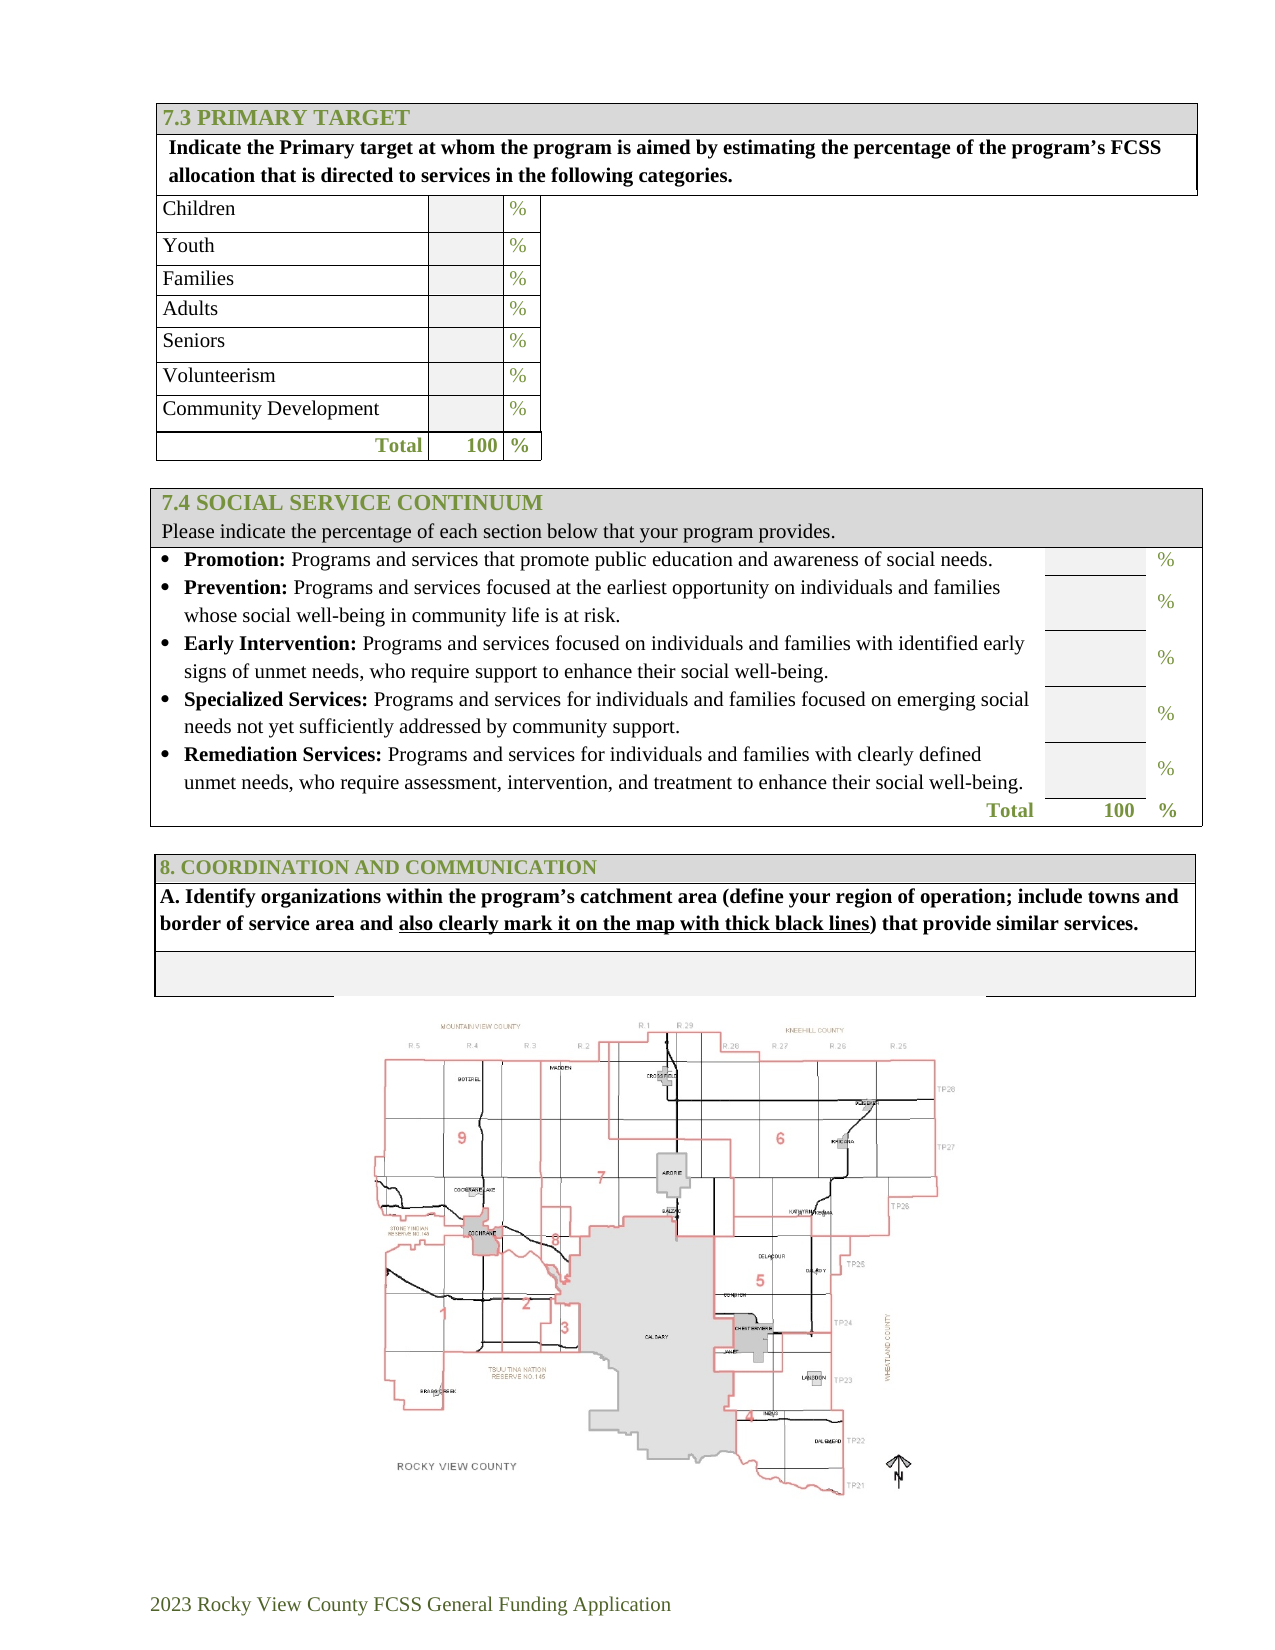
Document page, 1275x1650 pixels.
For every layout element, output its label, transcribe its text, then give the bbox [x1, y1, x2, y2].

table_cell Prevention: Programs and services focused at the earliest opportunity on individuals and families whose social well-being in community life is at risk. [151, 575, 1045, 630]
table_cell % [504, 363, 540, 395]
table_cell % [504, 196, 540, 232]
table_header 8. COORDINATION AND COMMUNICATION [156, 855, 1195, 882]
table_cell [429, 196, 503, 232]
table_cell [157, 135, 1197, 195]
table_cell % [1146, 798, 1202, 826]
table_cell Early Intervention: Programs and services focused on individuals and families with identified early signs of unmet needs, who require support to enhance their social well-being. [151, 630, 1045, 686]
table_cell Seniors [157, 328, 428, 362]
table_cell % [504, 266, 540, 294]
table_cell [429, 266, 503, 294]
table_cell % [1146, 742, 1202, 798]
table_cell Adults [157, 296, 428, 327]
table_cell [1045, 743, 1146, 798]
table_cell % [1146, 575, 1202, 630]
table_cell Families [157, 266, 428, 294]
table_cell [1045, 548, 1146, 575]
table_cell Promotion: Programs and services that promote public education and awareness of social needs. [151, 548, 1045, 575]
table_cell % [1146, 686, 1202, 742]
table_cell Total [151, 798, 1045, 826]
table_cell A. Identify organizations within the program’s catchment area (define your region of operation; include towns and border of service area and also clearly mark it on the map with thick black lines) that provide similar services. [156, 884, 1195, 951]
table_cell Specialized Services: Programs and services for individuals and families focused on emerging social needs not yet sufficiently addressed by community support. [151, 686, 1045, 742]
table_cell % [504, 433, 541, 460]
table_cell Community Development [157, 396, 428, 431]
table_cell [1045, 631, 1146, 686]
table_cell [429, 328, 503, 362]
table_cell Youth [157, 233, 428, 265]
table_cell [156, 952, 1195, 996]
table_cell 100 [1045, 799, 1146, 826]
table_cell % [504, 328, 540, 362]
table_cell [429, 396, 503, 431]
table_cell % [1146, 548, 1202, 575]
table_cell % [1146, 630, 1202, 686]
table_cell [429, 233, 503, 265]
table_cell Total [157, 433, 428, 460]
table_cell % [504, 296, 540, 327]
table_cell [1045, 687, 1146, 742]
table_cell [429, 296, 503, 327]
table_header 7.3 PRIMARY TARGET [157, 104, 1197, 134]
picture [334, 996, 986, 1515]
table_cell [1045, 576, 1146, 630]
table_cell % [504, 233, 540, 265]
table_cell % [504, 396, 540, 431]
table_cell [429, 363, 503, 395]
table_cell Volunteerism [157, 363, 428, 395]
table_cell 100 [429, 433, 503, 460]
table_header 7.4 SOCIAL SERVICE CONTINUUM Please indicate the percentage of each section below that your program provides. [151, 489, 1202, 547]
table_cell Children [157, 196, 428, 232]
table_cell Remediation Services: Programs and services for individuals and families with clearly defined unmet needs, who require assessment, intervention, and treatment to enhance their social well-being. [151, 742, 1045, 798]
